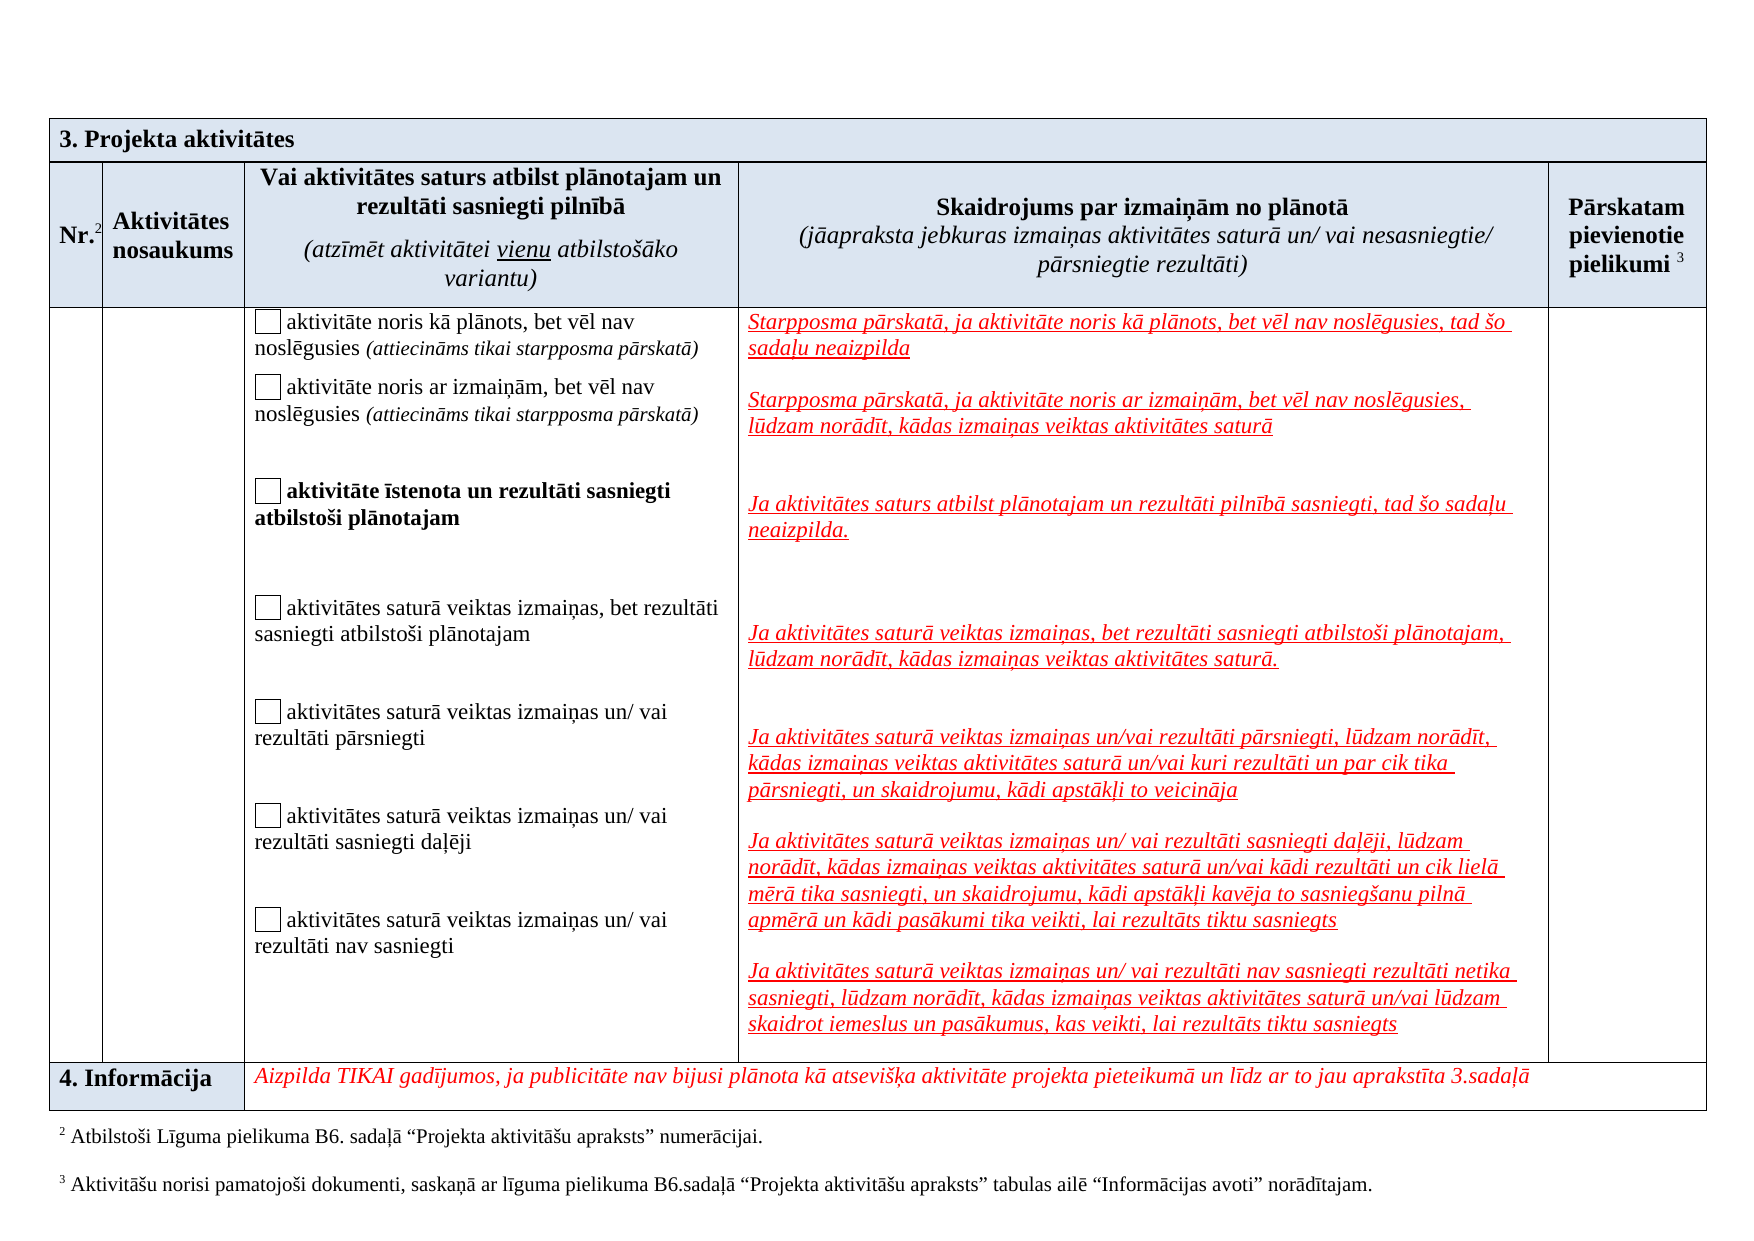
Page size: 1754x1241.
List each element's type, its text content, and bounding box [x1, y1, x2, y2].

table_cell Aktivitātes nosaukums [103, 163, 244, 307]
table_cell Vai aktivitātes saturs atbilst plānotajam un rezultāti sasniegti pilnībā (atzīmēt aktivitātei vienu atbilstošāko variantu) [245, 163, 738, 307]
table_header 3. Projekta aktivitātes [50, 119, 1706, 161]
table_cell aktivitāte noris kā plānots, bet vēl nav noslēgusies (attiecināms tikai starpposma pārskatā) aktivitāte noris ar izmaiņām, bet vēl nav noslēgusies (attiecināms tikai starpposma pārskatā) aktivitāte īstenota un rezultāti sasniegti atbilstoši plānotajam aktivitātes saturā veiktas izmaiņas, bet rezultāti sasniegti atbilstoši plānotajam aktivitātes saturā veiktas izmaiņas un/ vai rezultāti pārsniegti aktivitātes saturā veiktas izmaiņas un/ vai rezultāti sasniegti daļēji aktivitātes saturā veiktas izmaiņas un/ vai rezultāti nav sasniegti [245, 308, 738, 1062]
table_cell Pārskatam pievienotie pielikumi [1549, 163, 1706, 307]
table_cell Nr. [50, 163, 102, 307]
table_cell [245, 1063, 1706, 1110]
table_cell [103, 308, 244, 1062]
table_cell [1549, 308, 1706, 1062]
table_cell Starpposma pārskatā, ja aktivitāte noris kā plānots, bet vēl nav noslēgusies, tad šo sadaļu neaizpilda Starpposma pārskatā, ja aktivitāte noris ar izmaiņām, bet vēl nav noslēgusies, lūdzam norādīt, kādas izmaiņas veiktas aktivitātes saturā Ja aktivitātes saturs atbilst plānotajam un rezultāti pilnībā sasniegti, tad šo sadaļu neaizpilda. Ja aktivitātes saturā veiktas izmaiņas, bet rezultāti sasniegti atbilstoši plānotajam, lūdzam norādīt, kādas izmaiņas veiktas aktivitātes saturā. Ja aktivitātes saturā veiktas izmaiņas un/vai rezultāti pārsniegti, lūdzam norādīt, kādas izmaiņas veiktas aktivitātes saturā un/vai kuri rezultāti un par cik tika pārsniegti, un skaidrojumu, kādi apstākļi to veicināja Ja aktivitātes saturā veiktas izmaiņas un/ vai rezultāti sasniegti daļēji, lūdzam norādīt, kādas izmaiņas veiktas aktivitātes saturā un/vai kādi rezultāti un cik lielā mērā tika sasniegti, un skaidrojumu, kādi apstākļi kavēja to sasniegšanu pilnā apmērā un kādi pasākumi tika veikti, lai rezultāts tiktu sasniegts Ja aktivitātes saturā veiktas izmaiņas un/ vai rezultāti nav sasniegti rezultāti netika sasniegti, lūdzam norādīt, kādas izmaiņas veiktas aktivitātes saturā un/vai lūdzam skaidrot iemeslus un pasākumus, kas veikti, lai rezultāts tiktu sasniegts [739, 308, 1548, 1062]
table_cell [50, 1063, 244, 1110]
table_cell [50, 308, 102, 1062]
table_cell Skaidrojums par izmaiņām no plānotā (jāapraksta jebkuras izmaiņas aktivitātes saturā un/ vai nesasniegtie/ pārsniegtie rezultāti) [739, 163, 1548, 307]
